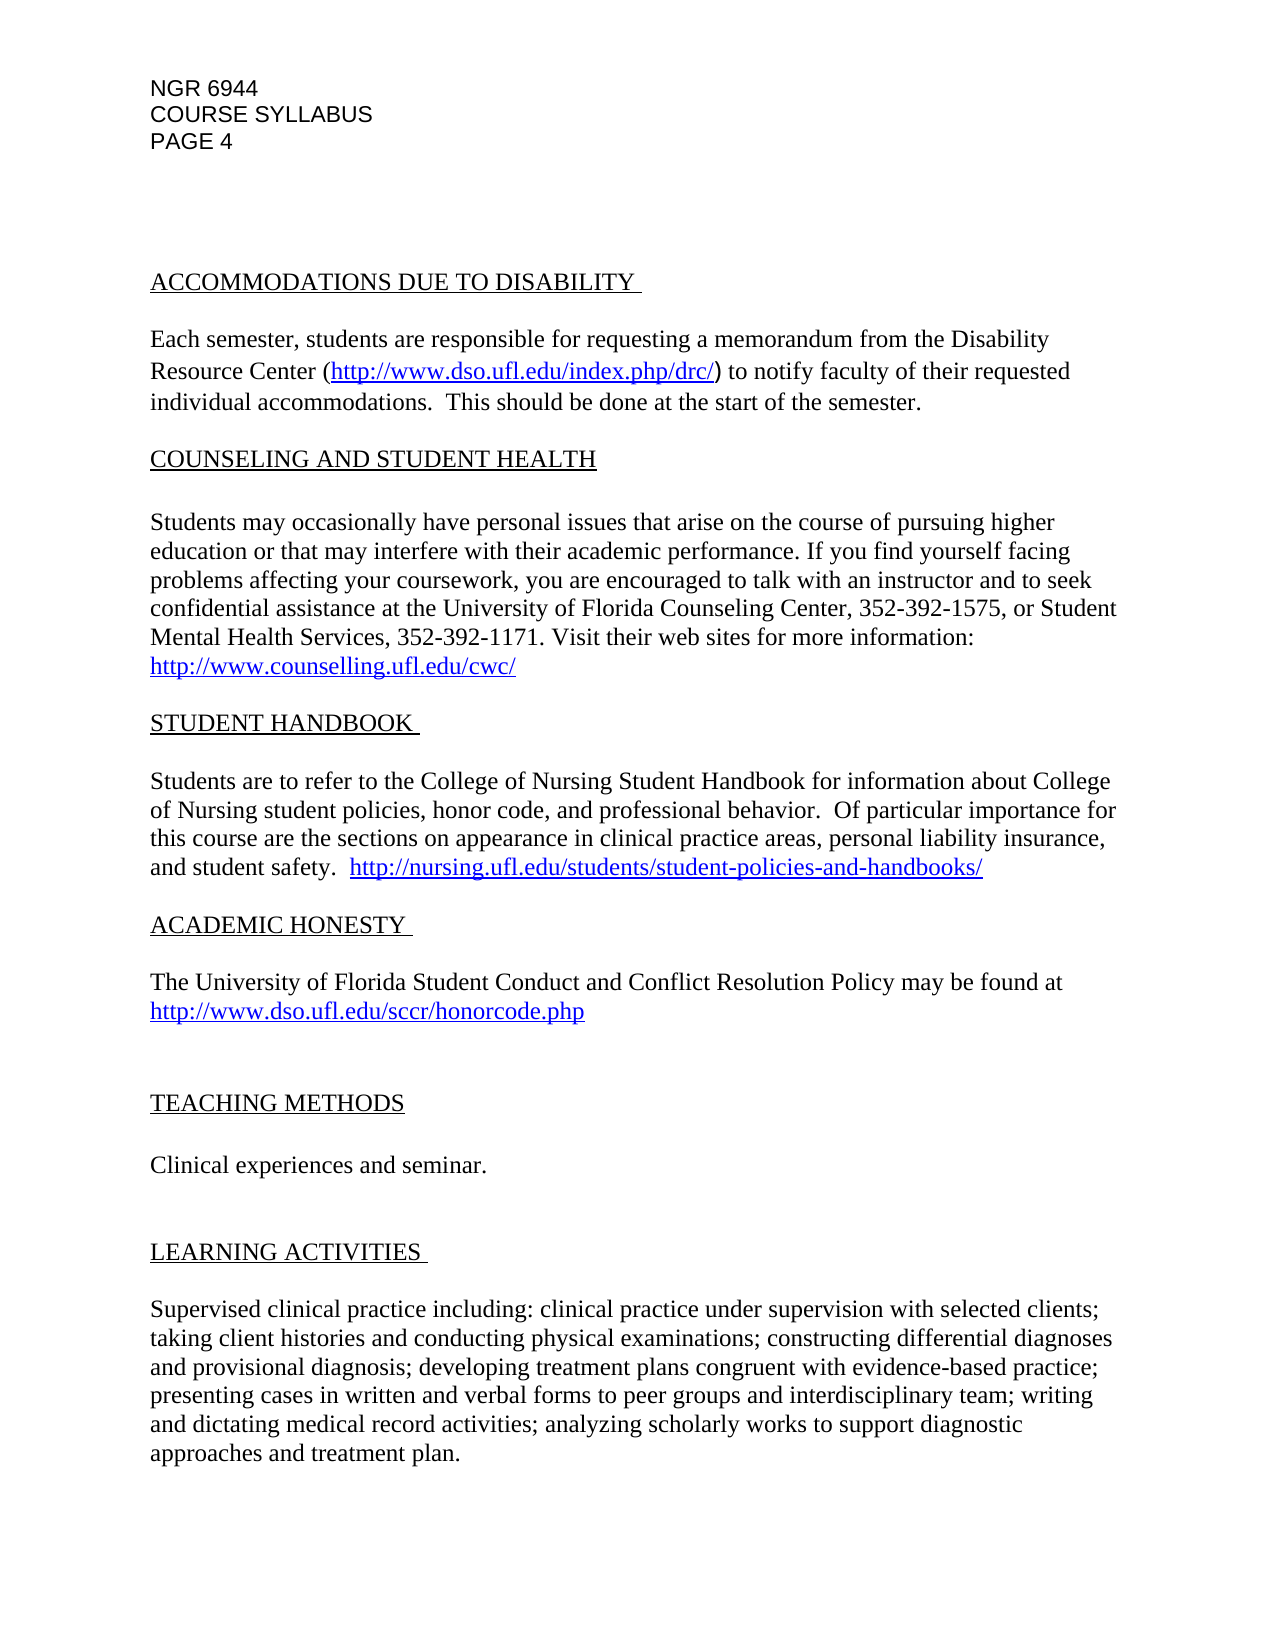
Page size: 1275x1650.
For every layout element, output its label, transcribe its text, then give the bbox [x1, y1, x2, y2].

text STUDENT HANDBOOK [150, 708, 1125, 737]
text Students may occasionally have personal issues that arise on the course of pursuing higher education or that may interfere with their academic performance. If you find yourself facing problems affecting your coursework, you are encouraged to talk with an instructor and to seek confidential assistance at the University of Florida Counseling Center, 352-392-1575, or Student Mental Health Services, 352-392-1171. Visit their web sites for more information: http://www.counselling.ufl.edu/cwc/ [150, 507, 1125, 680]
text COUNSELING AND STUDENT HEALTH [150, 444, 1125, 473]
text The University of Florida Student Conduct and Conflict Resolution Policy may be found at http://www.dso.ufl.edu/sccr/honorcode.php [150, 967, 1125, 1025]
text Supervised clinical practice including: clinical practice under supervision with selected clients; taking client histories and conducting physical examinations; constructing differential diagnoses and provisional diagnosis; developing treatment plans congruent with evidence-based practice; presenting cases in written and verbal forms to peer groups and interdisciplinary team; writing and dictating medical record activities; analyzing scholarly works to support diagnostic approaches and treatment plan. [150, 1294, 1125, 1467]
text Each semester, students are responsible for requesting a memorandum from the Disability Resource Center (http://www.dso.ufl.edu/index.php/drc/) to notify faculty of their requested individual accommodations. This should be done at the start of the semester. [150, 324, 1125, 416]
text Clinical experiences and seminar. [150, 1150, 1125, 1179]
text Students are to refer to the College of Nursing Student Handbook for information about College of Nursing student policies, honor code, and professional behavior. Of particular importance for this course are the sections on appearance in clinical practice areas, personal liability insurance, and student safety. http://nursing.ufl.edu/students/student-policies-and-handbooks/ [150, 766, 1125, 881]
subtitle TEACHING METHODS [150, 1088, 1125, 1116]
text ACADEMIC HONESTY [150, 910, 1125, 938]
text ACCOMMODATIONS DUE TO DISABILITY [150, 267, 1125, 295]
text LEARNING ACTIVITIES [150, 1237, 1125, 1265]
